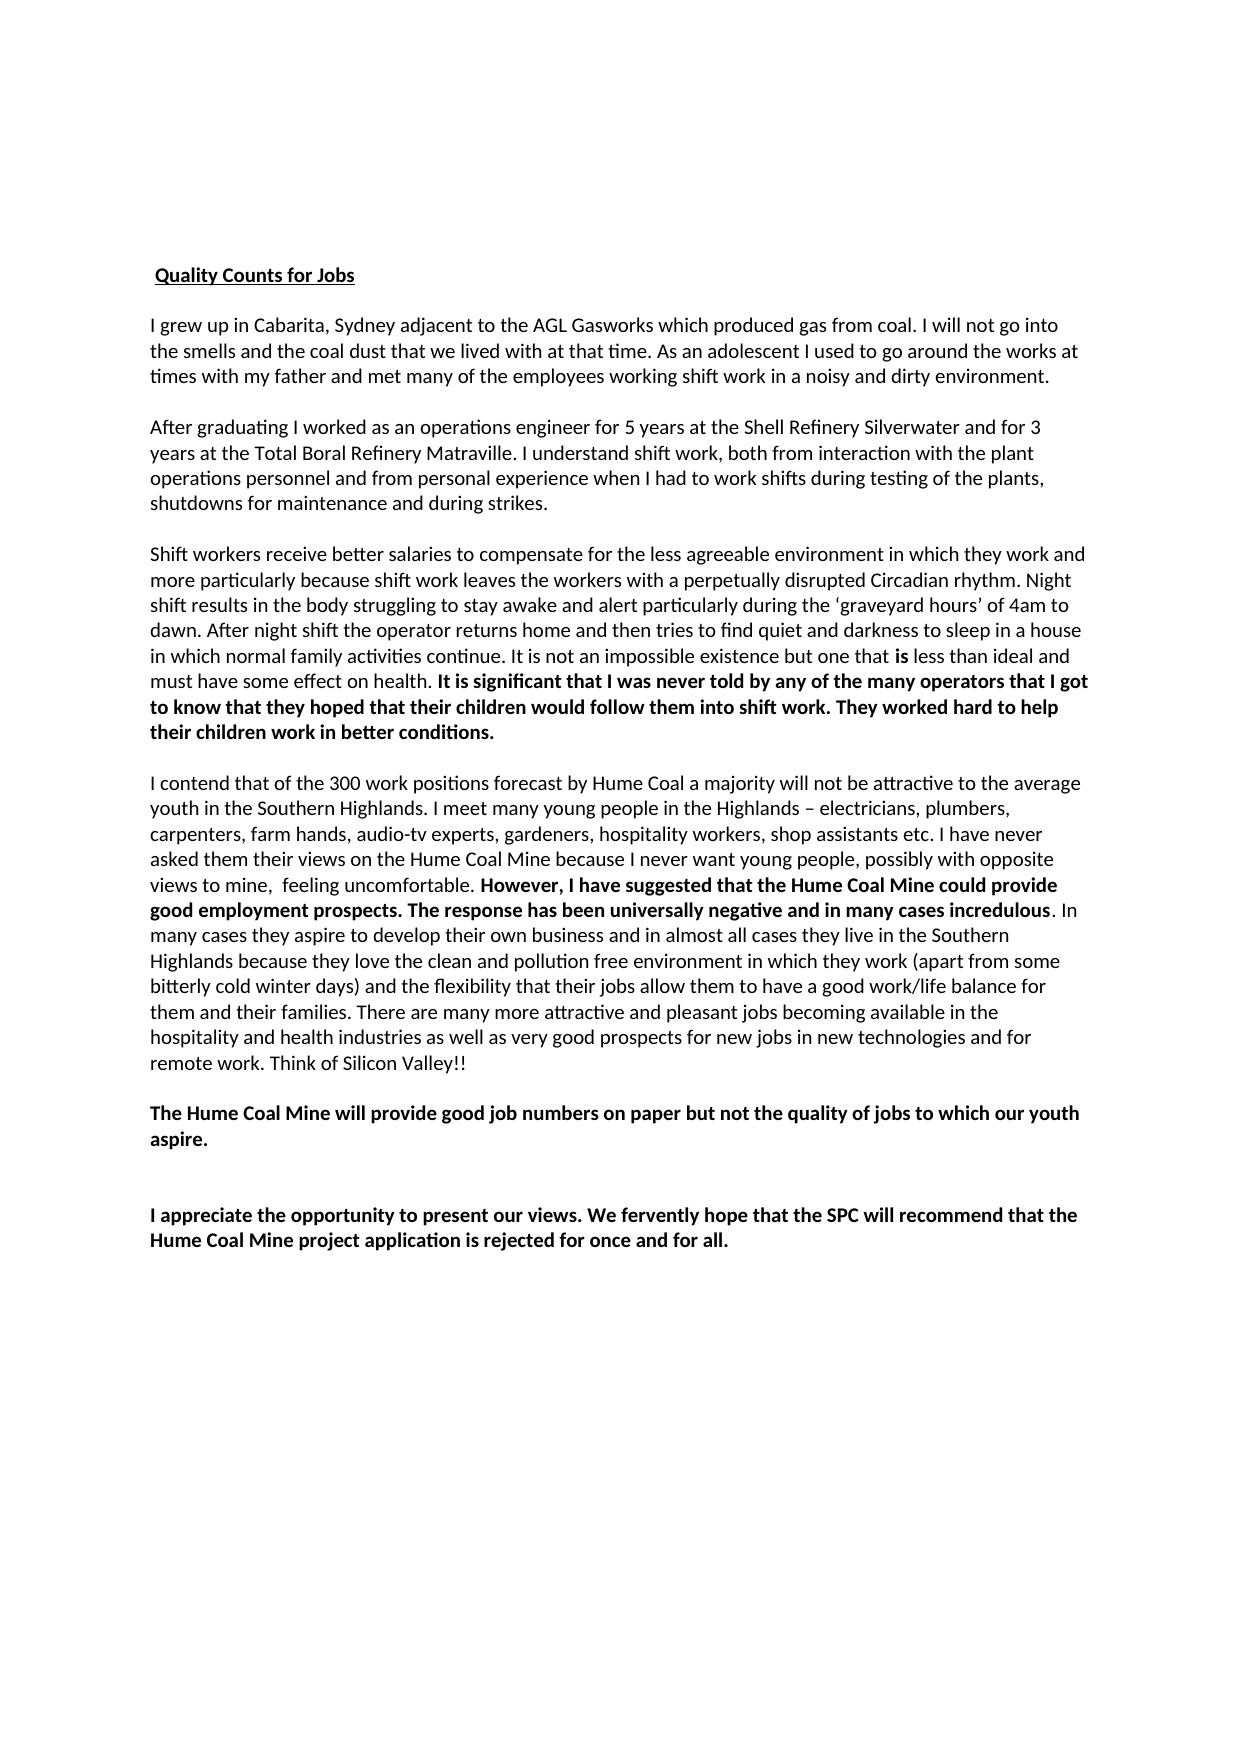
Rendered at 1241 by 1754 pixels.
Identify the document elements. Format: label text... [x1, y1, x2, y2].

text I contend that of the 300 work positions forecast by Hume Coal a majority will not be attractive to the average youth in the Southern Highlands. I meet many young people in the Highlands – electricians, plumbers, carpenters, farm hands, audio-tv experts, gardeners, hospitality workers, shop assistants etc. I have never asked them their views on the Hume Coal Mine because I never want young people, possibly with opposite views to mine, feeling uncomfortable. However, I have suggested that the Hume Coal Mine could provide good employment prospects. The response has been universally negative and in many cases incredulous. In many cases they aspire to develop their own business and in almost all cases they live in the Southern Highlands because they love the clean and pollution free environment in which they work (apart from some bitterly cold winter days) and the flexibility that their jobs allow them to have a good work/life balance for them and their families. There are many more attractive and pleasant jobs becoming available in the hospitality and health industries as well as very good prospects for new jobs in new technologies and for remote work. Think of Silicon Valley!! [150, 770, 1090, 1075]
text I grew up in Cabarita, Sydney adjacent to the AGL Gasworks which produced gas from coal. I will not go into the smells and the coal dust that we lived with at that time. As an adolescent I used to go around the works at times with my father and met many of the employees working shift work in a noisy and dirty environment. [150, 313, 1090, 389]
text Quality Counts for Jobs [150, 262, 1090, 287]
text Shift workers receive better salaries to compensate for the less agreeable environment in which they work and more particularly because shift work leaves the workers with a perpetually disrupted Circadian rhythm. Night shift results in the body struggling to stay awake and alert particularly during the ‘graveyard hours’ of 4am to dawn. After night shift the operator returns home and then tries to find quiet and darkness to sleep in a house in which normal family activities continue. It is not an impossible existence but one that is less than ideal and must have some effect on health. It is significant that I was never told by any of the many operators that I got to know that they hoped that their children would follow them into shift work. They worked hard to help their children work in better conditions. [150, 541, 1090, 745]
text After graduating I worked as an operations engineer for 5 years at the Shell Refinery Silverwater and for 3 years at the Total Boral Refinery Matraville. I understand shift work, both from interaction with the plant operations personnel and from personal experience when I had to work shifts during testing of the plants, shutdowns for maintenance and during strikes. [150, 414, 1090, 516]
text I appreciate the opportunity to present our views. We fervently hope that the SPC will recommend that the Hume Coal Mine project application is rejected for once and for all. [150, 1202, 1090, 1253]
text The Hume Coal Mine will provide good job numbers on paper but not the quality of jobs to which our youth aspire. [150, 1101, 1090, 1151]
